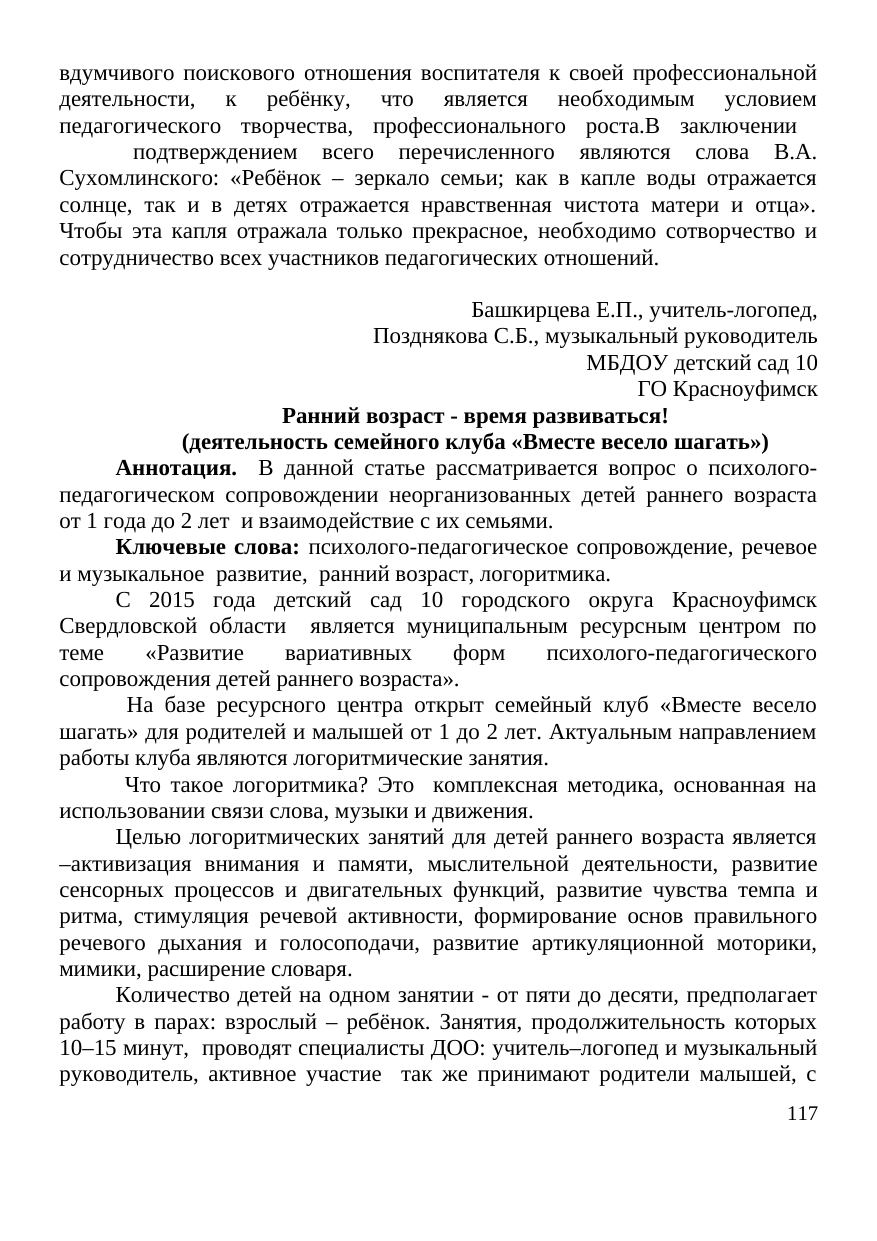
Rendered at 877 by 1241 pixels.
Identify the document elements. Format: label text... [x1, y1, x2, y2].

text Башкирцева Е.П., учитель-логопед, [59, 296, 818, 323]
text МБДОУ детский сад 10 [59, 349, 818, 375]
text Ранний возраст - время развиваться! [59, 402, 818, 428]
text ГО Красноуфимск [59, 375, 818, 402]
text Аннотация. В данной статье рассматривается вопрос о психолого-педагогическом сопровождении неорганизованных детей раннего возраста от 1 года до 2 лет и взаимодействие с их семьями. [59, 454, 818, 533]
text Что такое логоритмика? Это комплексная методика, основанная на использовании связи слова, музыки и движения. [59, 771, 818, 823]
text На базе ресурсного центра открыт семейный клуб «Вместе весело шагать» для родителей и малышей от 1 до 2 лет. Актуальным направлением работы клуба являются логоритмические занятия. [59, 692, 818, 771]
text (деятельность семейного клуба «Вместе весело шагать») [59, 428, 818, 454]
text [59, 981, 818, 1087]
text Ключевые слова: психолого-педагогическое сопровождение, речевое и музыкальное развитие, ранний возраст, логоритмика. [59, 533, 818, 586]
text С 2015 года детский сад 10 городского округа Красноуфимск Свердловской области является муниципальным ресурсным центром по теме «Развитие вариативных форм психолого-педагогического сопровождения детей раннего возраста». [59, 586, 818, 692]
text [59, 59, 818, 270]
text Целью логоритмических занятий для детей раннего возраста является –активизация внимания и памяти, мыслительной деятельности, развитие сенсорных процессов и двигательных функций, развитие чувства темпа и ритма, стимуляция речевой активности, формирование основ правильного речевого дыхания и голосоподачи, развитие артикуляционной моторики, мимики, расширение словаря. [59, 823, 818, 981]
text Позднякова С.Б., музыкальный руководитель [59, 323, 818, 349]
